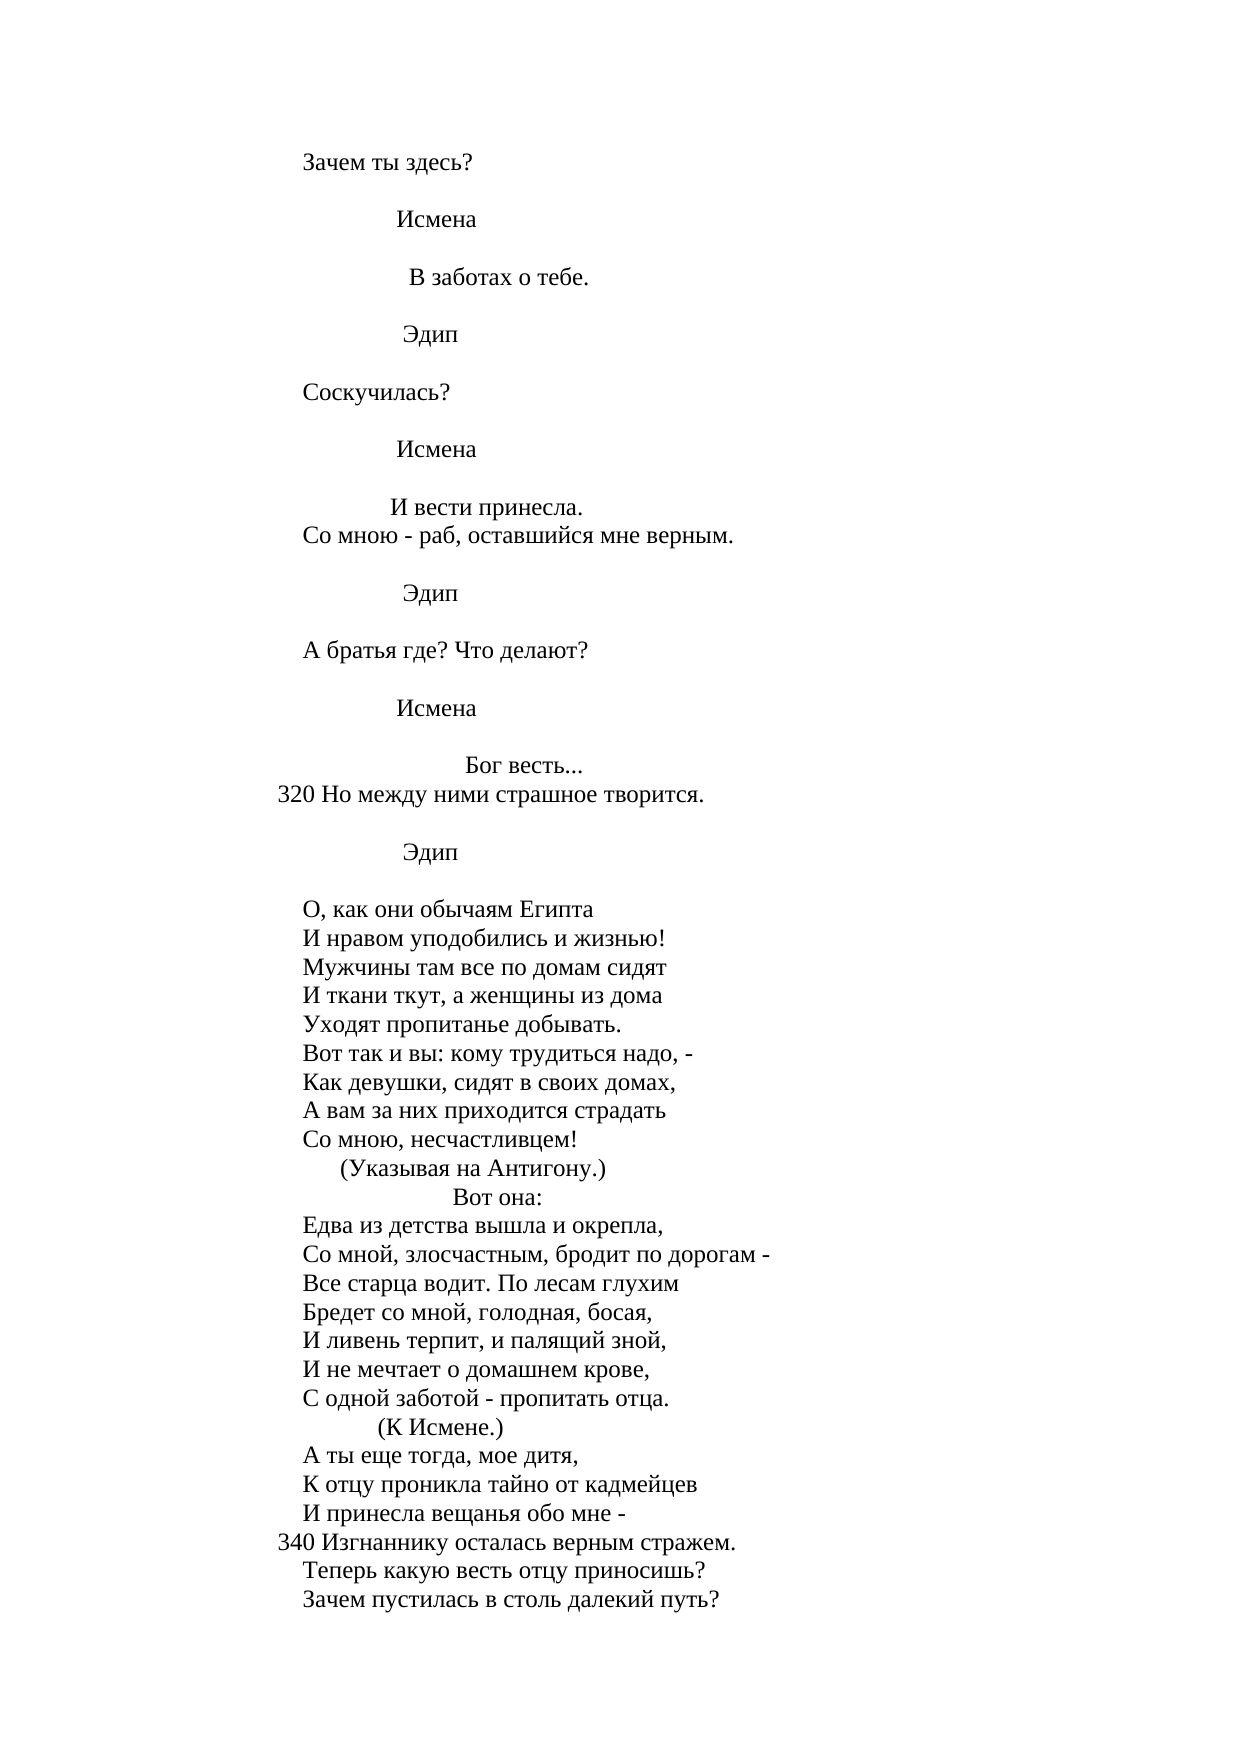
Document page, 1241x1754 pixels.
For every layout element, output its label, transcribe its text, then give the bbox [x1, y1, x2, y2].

text Бог весть... [177, 751, 1152, 779]
text Мужчины там все по домам сидят [177, 952, 1152, 981]
text Исмена [177, 434, 1152, 463]
text Бредет со мной, голодная, босая, [177, 1297, 1152, 1326]
text Едва из детства вышла и окрепла, [177, 1211, 1152, 1239]
text (К Исмене.) [177, 1412, 1152, 1441]
text И вести принесла. [177, 492, 1152, 521]
text И нравом уподобились и жизнью! [177, 923, 1152, 952]
text И принесла вещанья обо мне - [177, 1498, 1152, 1527]
text (Указывая на Антигону.) [177, 1153, 1152, 1182]
text Эдип [177, 319, 1152, 348]
text В заботах о тебе. [177, 262, 1152, 291]
text Эдип [177, 578, 1152, 607]
text Вот она: [177, 1182, 1152, 1211]
text А вам за них приходится страдать [177, 1096, 1152, 1124]
text Соскучилась? [177, 377, 1152, 406]
text А братья где? Что делают? [177, 636, 1152, 664]
text Уходят пропитанье добывать. [177, 1009, 1152, 1038]
text Вот так и вы: кому трудиться надо, - [177, 1038, 1152, 1067]
text Исмена [177, 204, 1152, 233]
text И не мечтает о домашнем крове, [177, 1354, 1152, 1383]
text О, как они обычаям Египта [177, 894, 1152, 923]
text Со мною - раб, оставшийся мне верным. [177, 521, 1152, 549]
text И ткани ткут, а женщины из дома [177, 981, 1152, 1009]
text Со мною, несчастливцем! [177, 1124, 1152, 1153]
text С одной заботой - пропитать отца. [177, 1383, 1152, 1412]
text И ливень терпит, и палящий зной, [177, 1326, 1152, 1354]
text Теперь какую весть отцу приносишь? [177, 1556, 1152, 1584]
text 340 Изгнаннику осталась верным стражем. [177, 1527, 1152, 1556]
text Зачем ты здесь? [177, 147, 1152, 176]
text Как девушки, сидят в своих домах, [177, 1067, 1152, 1096]
text Исмена [177, 693, 1152, 722]
text А ты еще тогда, мое дитя, [177, 1441, 1152, 1469]
text Со мной, злосчастным, бродит по дорогам - [177, 1239, 1152, 1268]
text 320 Но между ними страшное творится. [177, 779, 1152, 808]
text Зачем пустилась в столь далекий путь? [177, 1584, 1152, 1613]
text Все старца водит. По лесам глухим [177, 1268, 1152, 1297]
text К отцу проникла тайно от кадмейцев [177, 1469, 1152, 1498]
text Эдип [177, 837, 1152, 866]
